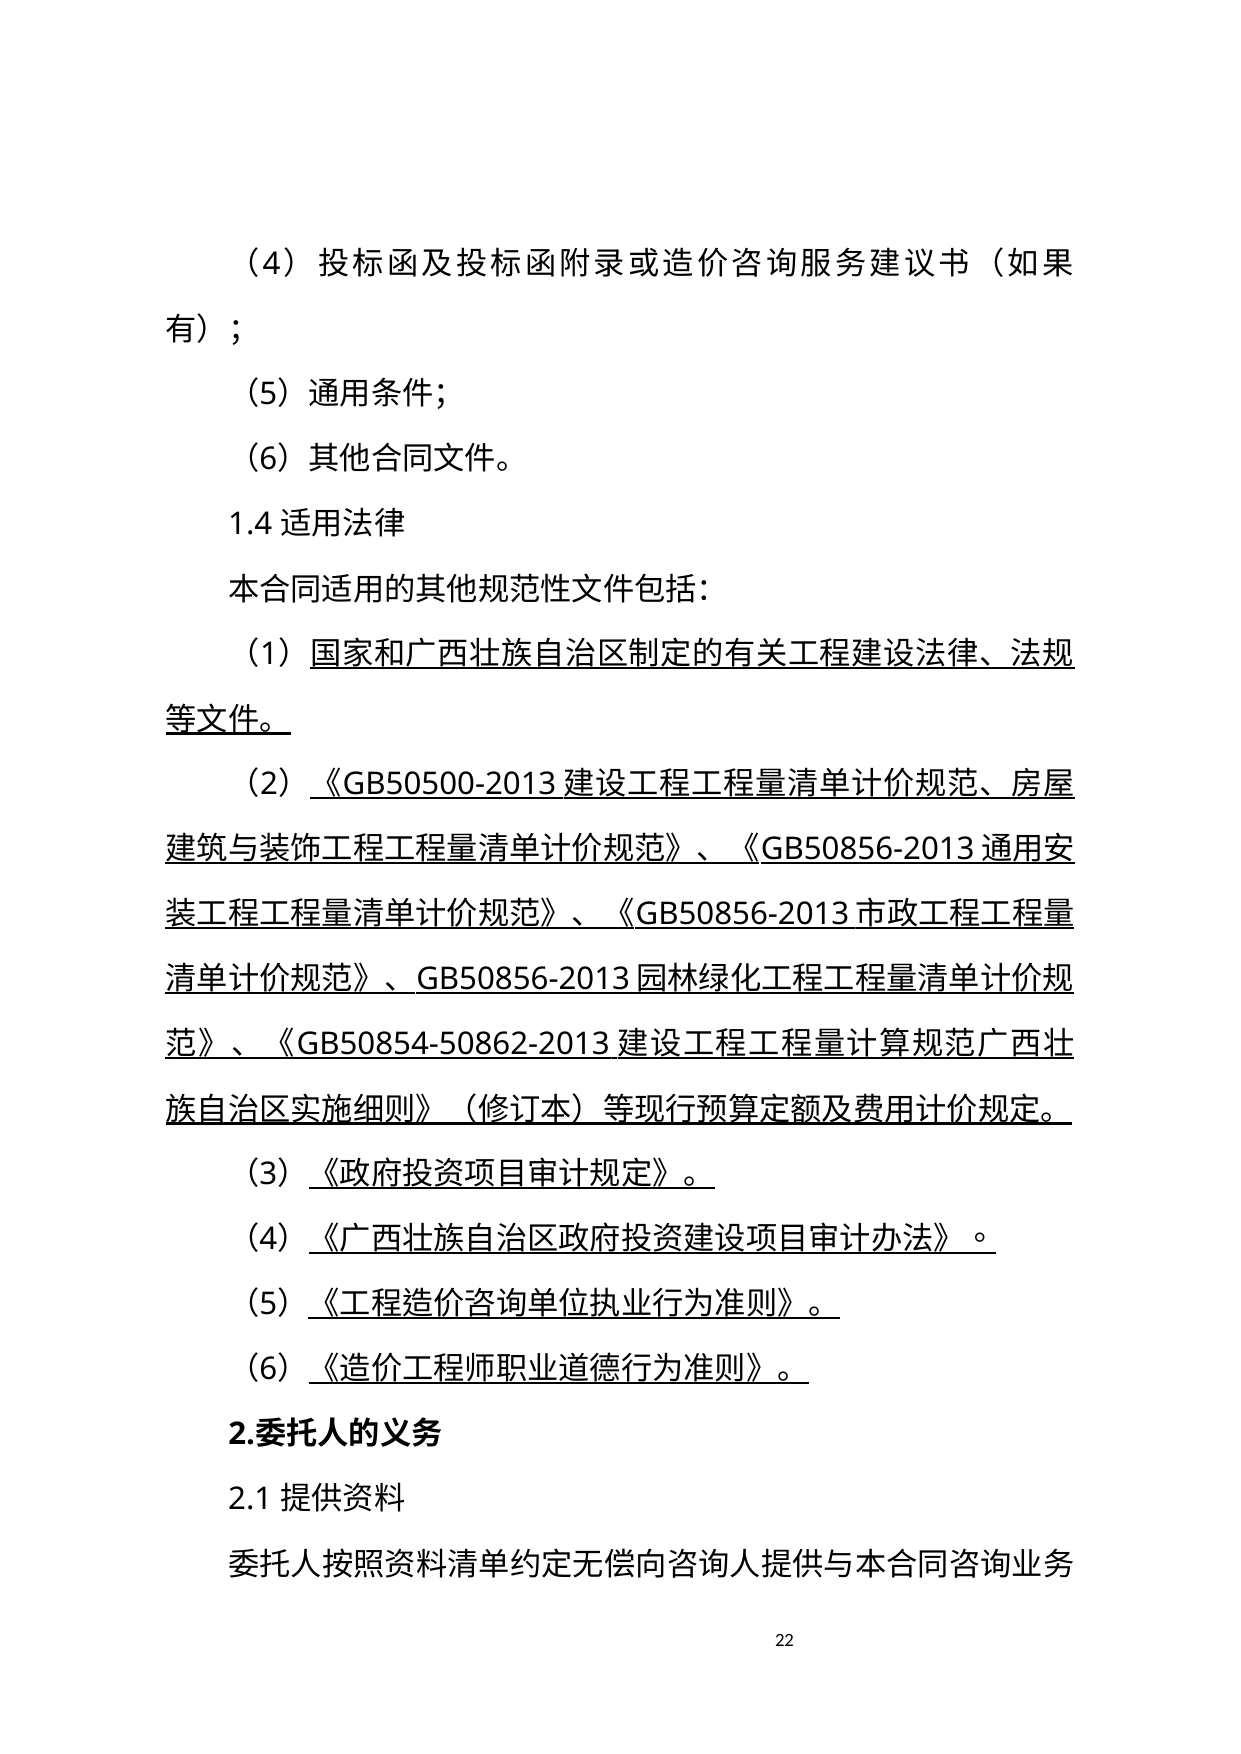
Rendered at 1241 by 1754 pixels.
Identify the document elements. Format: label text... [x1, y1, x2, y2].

text （4）《广西壮族自治区政府投资建设项目审计办法》。 [165, 1204, 1075, 1269]
text （6）《造价工程师职业道德行为准则》。 [165, 1334, 1075, 1399]
text （4）投标函及投标函附录或造价咨询服务建议书（如果有）； [165, 229, 1075, 359]
text （2）《GB50500-2013建设工程工程量清单计价规范、房屋建筑与装饰工程工程量清单计价规范》、《GB50856-2013通用安装工程工程量清单计价规范》、《GB50856-2013市政工程工程量清单计价规范》、GB50856-2013园林绿化工程工程量清单计价规范》、《GB50854-50862-2013建设工程工程量计算规范广西壮族自治区实施细则》（修订本）等现行预算定额及费用计价规定。 [165, 749, 1075, 1139]
text （1）国家和广西壮族自治区制定的有关工程建设法律、法规等文件。 [165, 619, 1075, 749]
text 2.委托人的义务 [165, 1399, 1075, 1464]
text （6）其他合同文件。 [165, 424, 1075, 489]
text 本合同适用的其他规范性文件包括： [165, 554, 1075, 619]
text （5）通用条件； [165, 359, 1075, 424]
text 2.1 提供资料 [165, 1464, 1075, 1529]
text （3）《政府投资项目审计规定》。 [165, 1139, 1075, 1204]
text （5）《工程造价咨询单位执业行为准则》。 [165, 1269, 1075, 1334]
text 1.4 适用法律 [165, 489, 1075, 554]
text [165, 1529, 1075, 1594]
